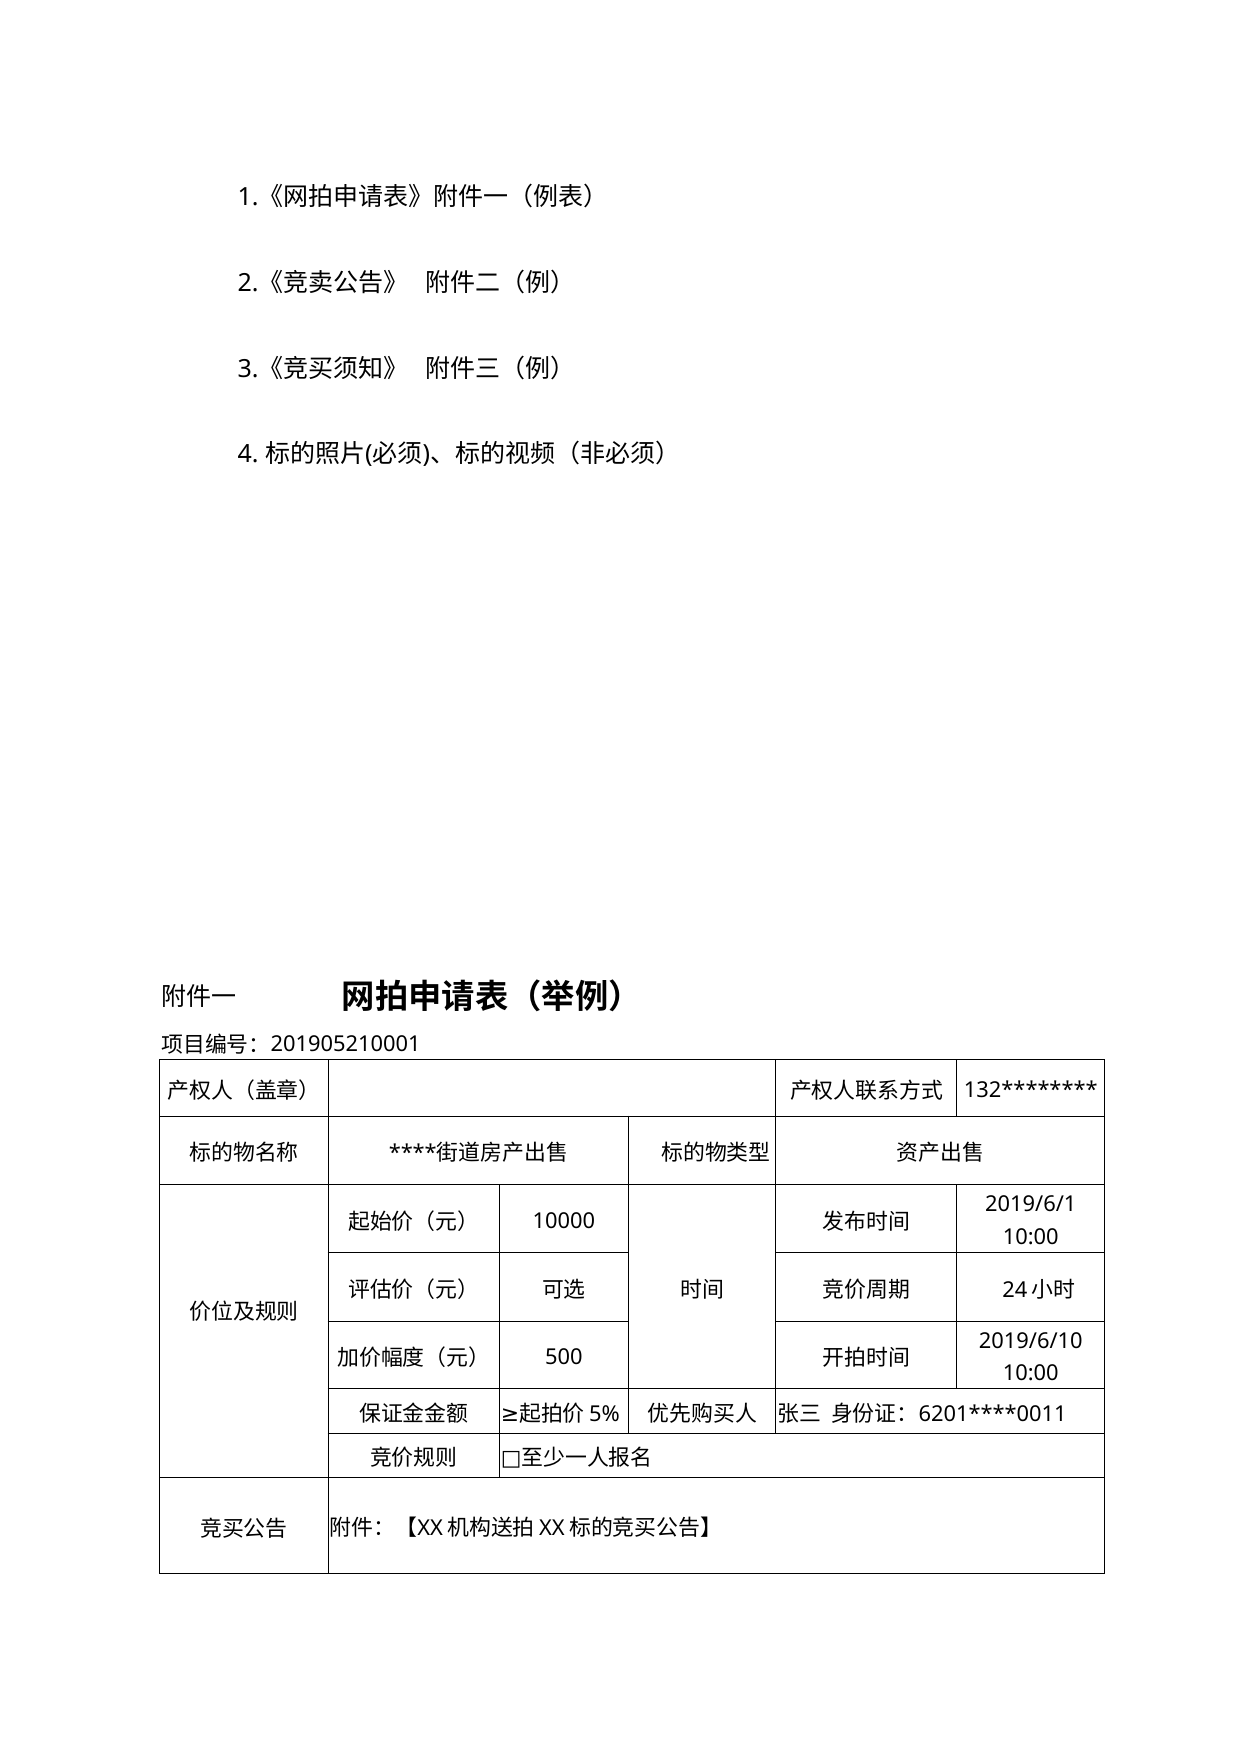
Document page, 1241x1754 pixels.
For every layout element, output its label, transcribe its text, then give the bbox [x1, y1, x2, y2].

table_cell 标的物类型 [629, 1117, 775, 1184]
table_cell □至少一人报名 [500, 1434, 1104, 1477]
table_cell 价位及规则 [160, 1185, 328, 1433]
text 4. 标的照片(必须)、标的视频（非必须） [187, 419, 1087, 484]
table_cell 10000 [500, 1185, 628, 1252]
table_cell 发布时间 [776, 1185, 956, 1252]
table_cell 竞买公告 [160, 1478, 328, 1573]
table_cell 标的物名称 [160, 1117, 328, 1184]
text 2.《竞卖公告》 附件二（例） [187, 248, 1087, 313]
table_cell 产权人（盖章） [160, 1060, 328, 1116]
table_cell 保证金金额 [329, 1389, 499, 1433]
table_cell 132******** [957, 1060, 1104, 1116]
text 1.《网拍申请表》附件一（例表） [187, 162, 1087, 227]
table_cell 竞价周期 [776, 1253, 956, 1321]
table_header 附件一 网拍申请表（举例） 项目编号：201905210001 [160, 960, 1104, 1059]
table_cell 开拍时间 [776, 1322, 956, 1388]
table_cell 资产出售 [776, 1117, 1104, 1184]
table_cell 2019/6/10 10:00 [957, 1322, 1104, 1388]
text 3.《竞买须知》 附件三（例） [187, 334, 1087, 399]
table_cell [160, 1433, 328, 1477]
table_cell 竞价规则 [329, 1434, 499, 1477]
table_cell 优先购买人 [629, 1389, 775, 1433]
table_cell 24小时 [957, 1253, 1104, 1321]
table_cell 时间 [629, 1185, 775, 1388]
table_cell 加价幅度（元） [329, 1322, 499, 1388]
table_cell 起始价（元） [329, 1185, 499, 1252]
table_cell 可选 [500, 1253, 628, 1321]
table_cell 附件：【XX机构送拍XX标的竞买公告】 [329, 1478, 1104, 1573]
table_cell ****街道房产出售 [329, 1117, 628, 1184]
table_cell 评估价（元） [329, 1253, 499, 1321]
table_cell [329, 1060, 775, 1116]
table_cell 产权人联系方式 [776, 1060, 956, 1116]
table_cell 张三 身份证：6201****0011 [776, 1389, 1104, 1433]
table_cell 2019/6/1 10:00 [957, 1185, 1104, 1252]
table_cell ≥起拍价5% [500, 1389, 628, 1433]
table_cell 500 [500, 1322, 628, 1388]
